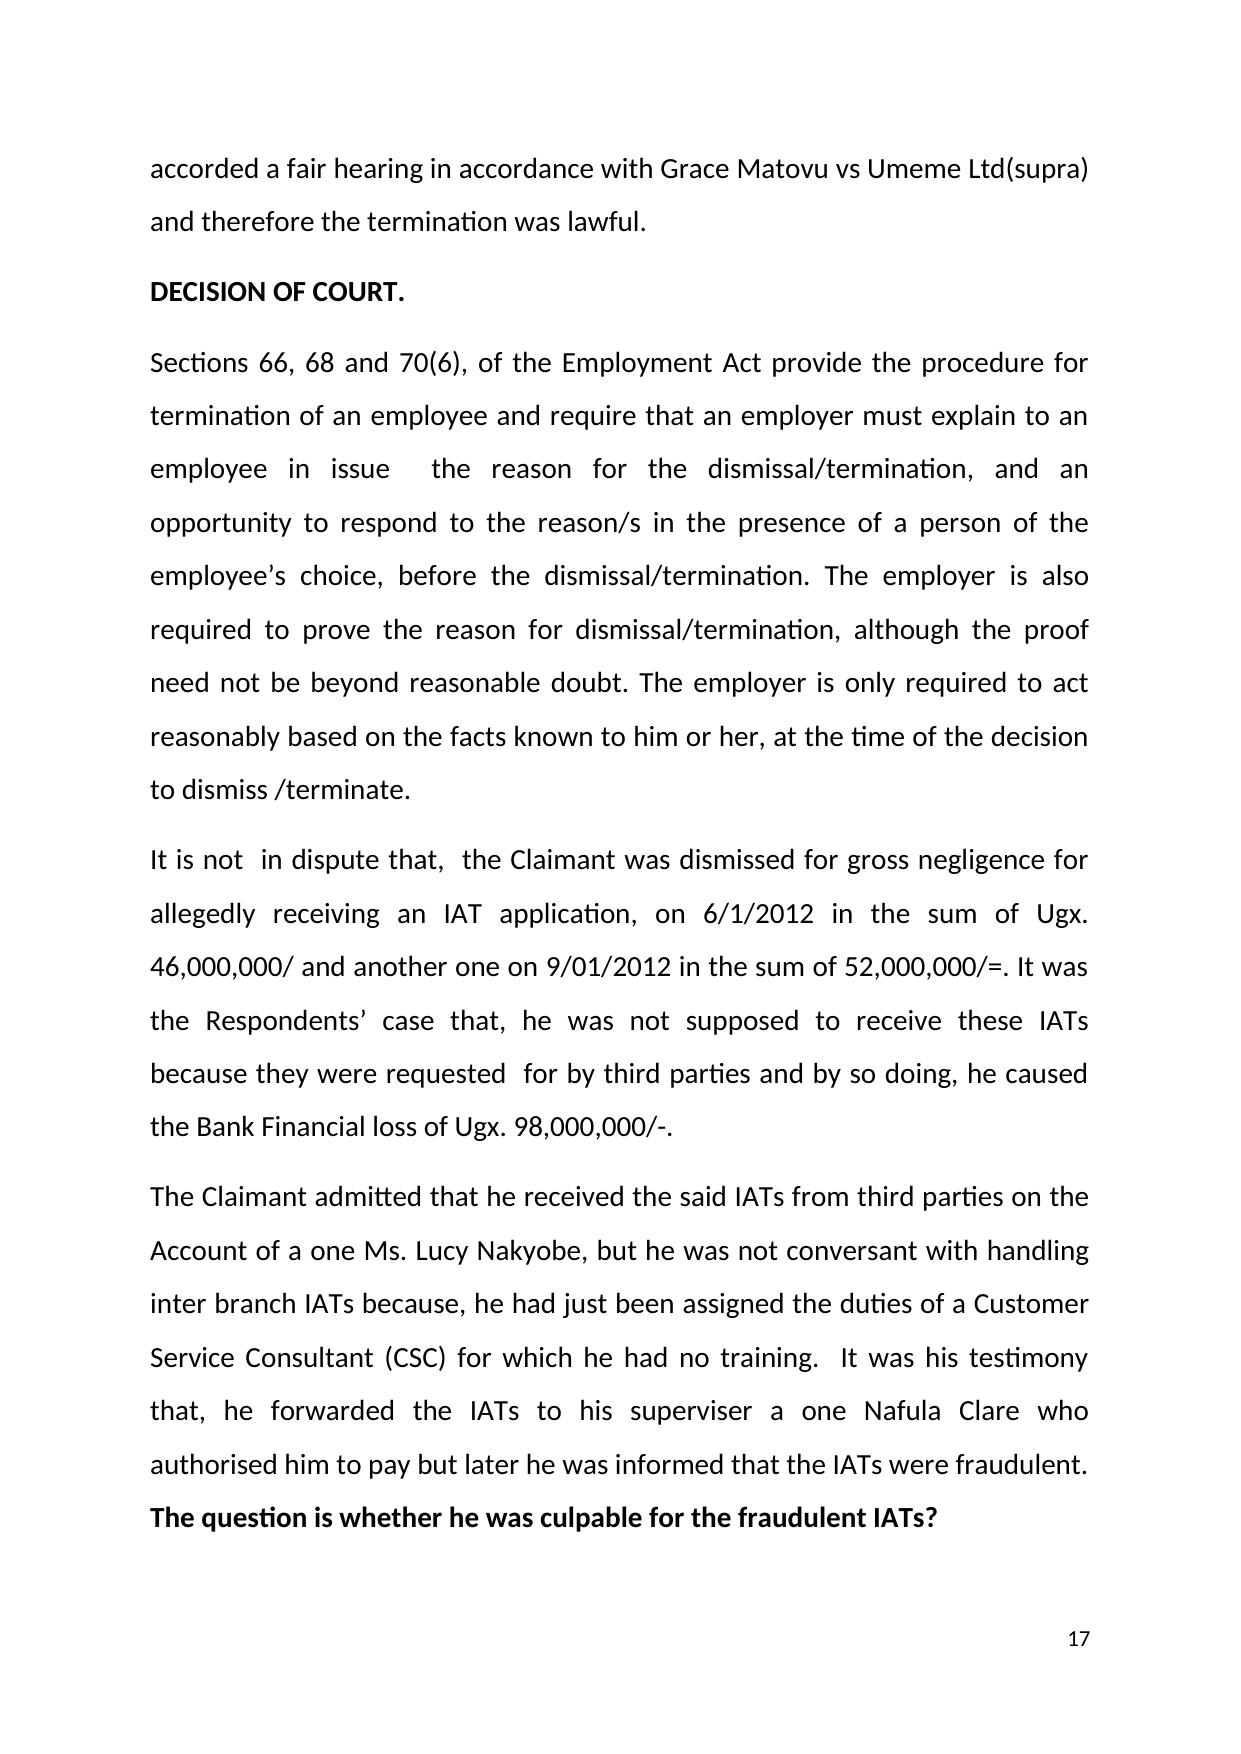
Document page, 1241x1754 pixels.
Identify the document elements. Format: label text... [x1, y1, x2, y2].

text The Claimant admitted that he received the said IATs from third parties on the Account of a one Ms. Lucy Nakyobe, but he was not conversant with handling inter branch IATs because, he had just been assigned the duties of a Customer Service Consultant (CSC) for which he had no training. It was his testimony that, he forwarded the IATs to his superviser a one Nafula Clare who authorised him to pay but later he was informed that the IATs were fraudulent. The question is whether he was culpable for the fraudulent IATs? [150, 1178, 1090, 1535]
text DECISION OF COURT. [150, 273, 1090, 309]
text It is not in dispute that, the Claimant was dismissed for gross negligence for allegedly receiving an IAT application, on 6/1/2012 in the sum of Ugx. 46,000,000/ and another one on 9/01/2012 in the sum of 52,000,000/=. It was the Respondents’ case that, he was not supposed to receive these IATs because they were requested for by third parties and by so doing, he caused the Bank Financial loss of Ugx. 98,000,000/-. [150, 841, 1090, 1144]
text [150, 150, 1090, 239]
text Sections 66, 68 and 70(6), of the Employment Act provide the procedure for termination of an employee and require that an employer must explain to an employee in issue the reason for the dismissal/termination, and an opportunity to respond to the reason/s in the presence of a person of the employee’s choice, before the dismissal/termination. The employer is also required to prove the reason for dismissal/termination, although the proof need not be beyond reasonable doubt. The employer is only required to act reasonably based on the facts known to him or her, at the time of the decision to dismiss /terminate. [150, 344, 1090, 807]
